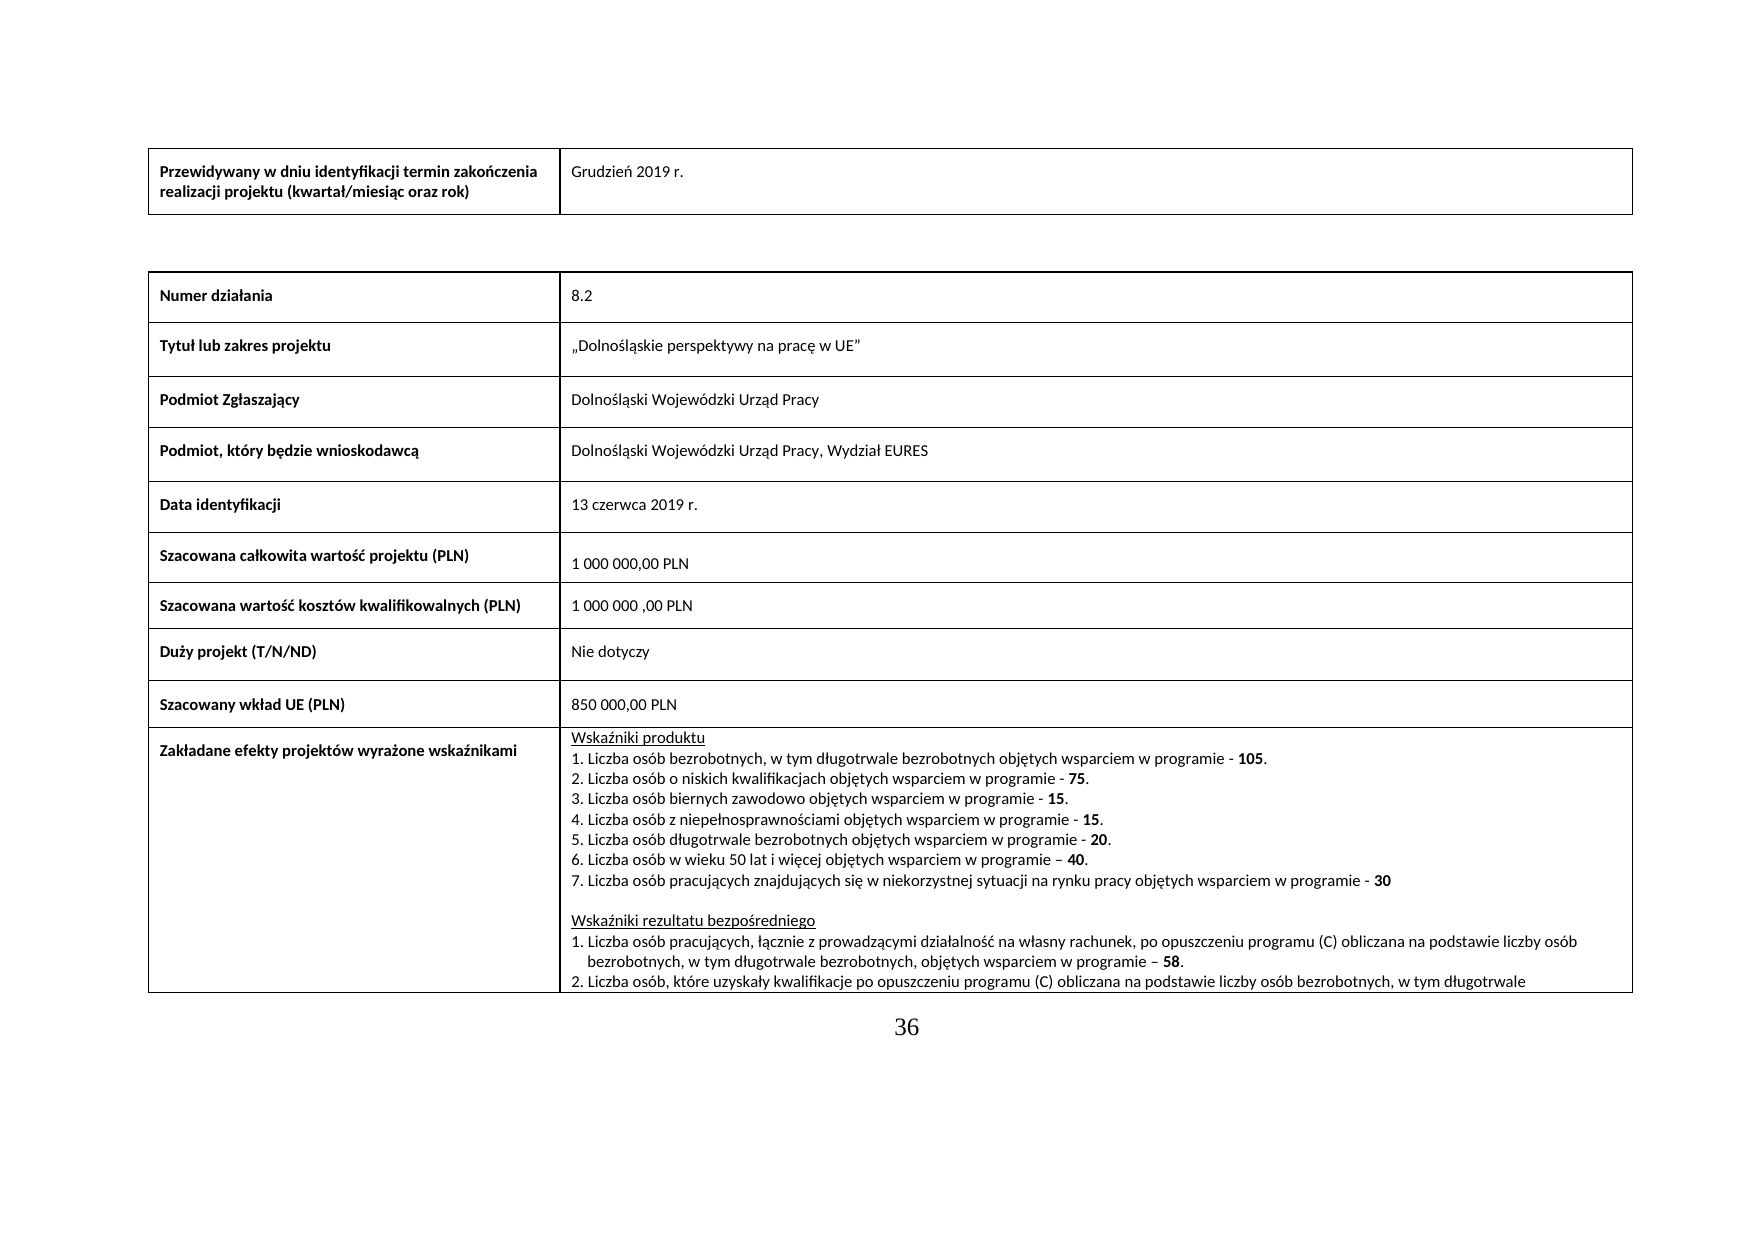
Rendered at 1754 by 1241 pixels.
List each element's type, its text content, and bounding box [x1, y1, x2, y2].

table_cell Szacowana całkowita wartość projektu (PLN) [149, 533, 559, 582]
table_cell Nie dotyczy [561, 629, 1632, 680]
table_cell 1 000 000 ,00 PLN [561, 583, 1632, 628]
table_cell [149, 728, 559, 992]
table_cell Dolnośląski Wojewódzki Urząd Pracy, Wydział EURES [561, 428, 1632, 481]
table_cell Przewidywany w dniu identyfikacji termin zakończenia realizacji projektu (kwartał/miesiąc oraz rok) [149, 149, 559, 214]
table_header Numer działania [149, 273, 559, 322]
table_cell 13 czerwca 2019 r. [561, 482, 1632, 532]
table_cell 850 000,00 PLN [561, 681, 1632, 727]
table_cell „Dolnośląskie perspektywy na pracę w UE” [561, 323, 1632, 376]
table_cell Szacowany wkład UE (PLN) [149, 681, 559, 727]
table_cell Podmiot Zgłaszający [149, 377, 559, 427]
table_cell 1 000 000,00 PLN [561, 533, 1632, 582]
table_cell Data identyfikacji [149, 482, 559, 532]
table_cell Grudzień 2019 r. [561, 149, 1632, 214]
table_header 8.2 [561, 273, 1632, 322]
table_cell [561, 728, 1632, 992]
table_cell Szacowana wartość kosztów kwalifikowalnych (PLN) [149, 583, 559, 628]
table_cell Dolnośląski Wojewódzki Urząd Pracy [561, 377, 1632, 427]
table_cell Duży projekt (T/N/ND) [149, 629, 559, 680]
table_cell Podmiot, który będzie wnioskodawcą [149, 428, 559, 481]
table_cell Tytuł lub zakres projektu [149, 323, 559, 376]
